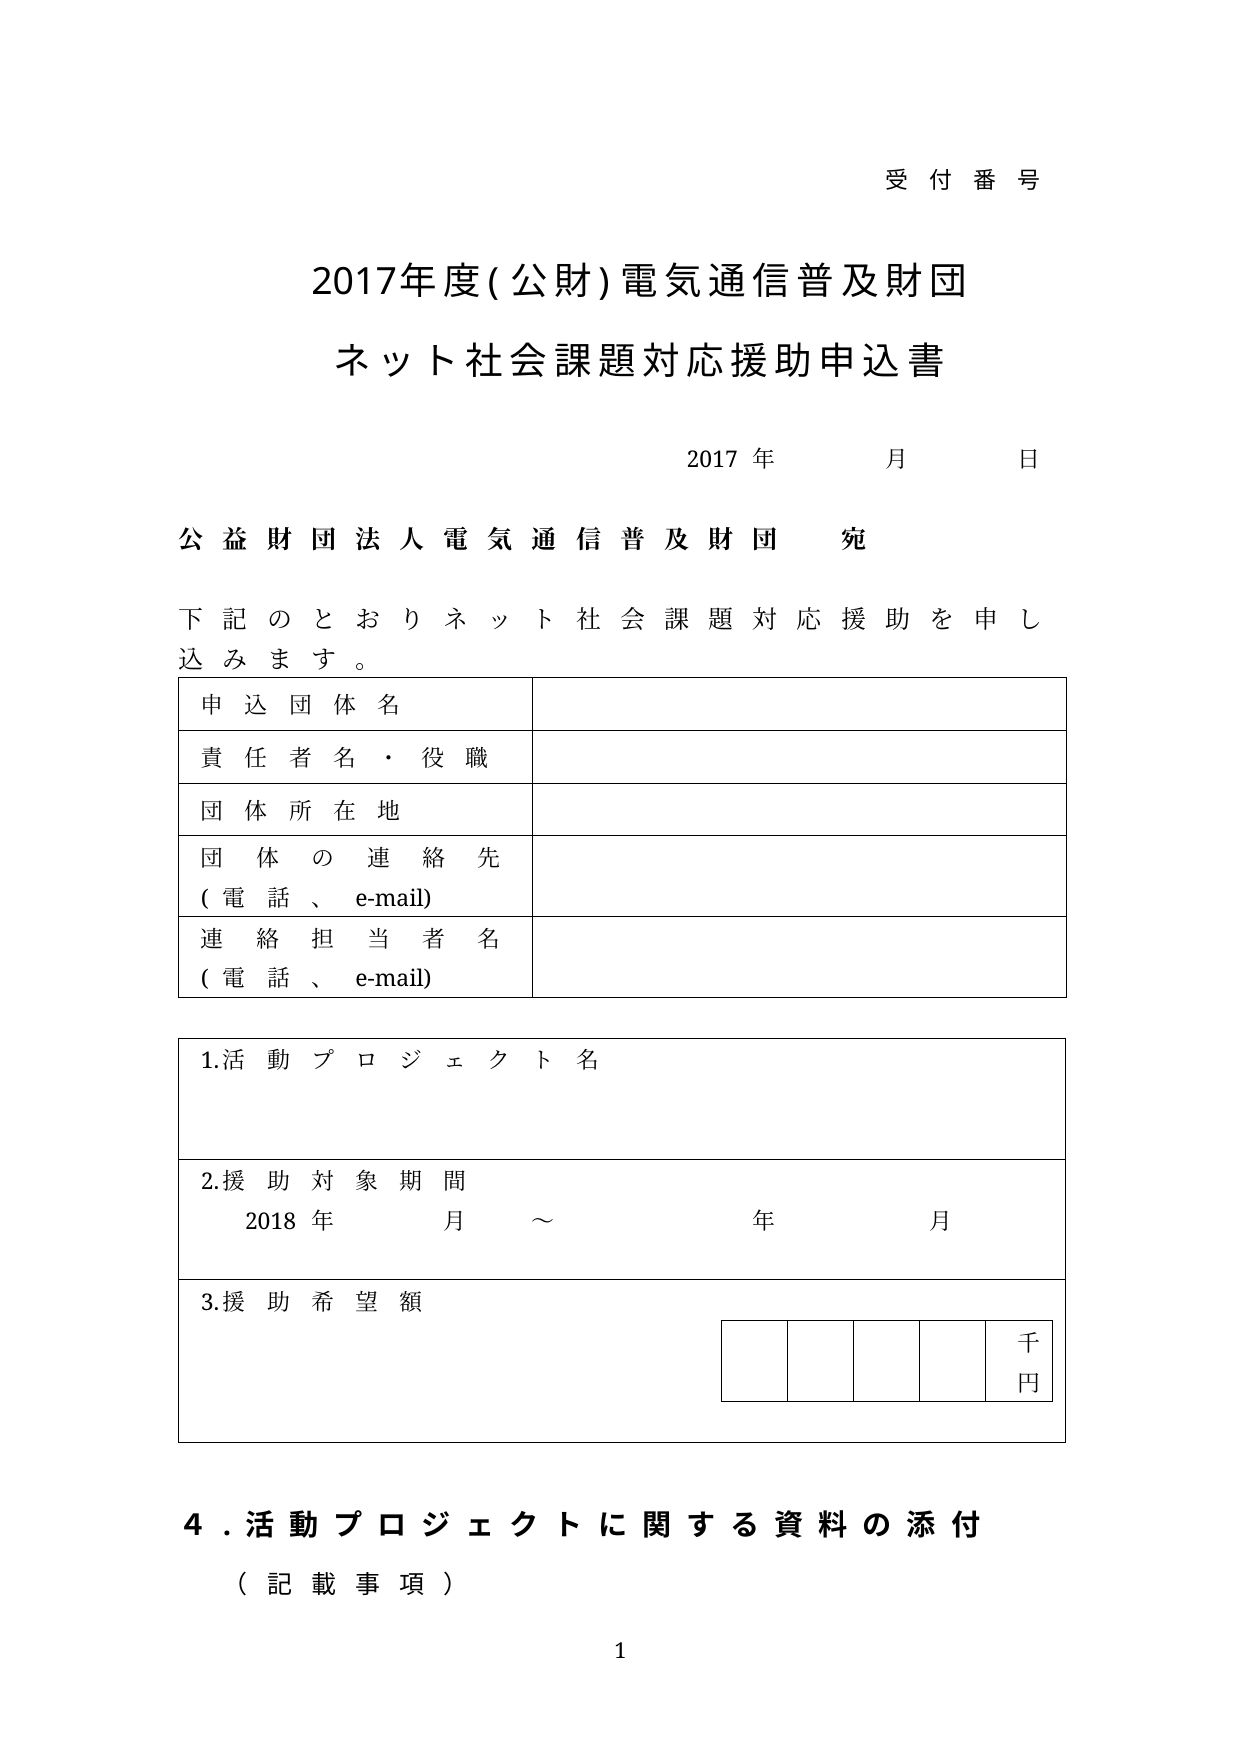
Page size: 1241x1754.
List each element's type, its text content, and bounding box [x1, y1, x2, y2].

table_cell 3.援助希望額 [179, 1280, 1065, 1442]
text （記載事項） [178, 1563, 1062, 1603]
table_cell 2.援助対象期間 2018年 月 ～ 年 月 [179, 1160, 1065, 1279]
table_cell 団体の連絡先(電話、e-mail) [179, 836, 532, 916]
text 下記のとおりネット社会課題対応援助を申し込みます。 [178, 597, 1062, 677]
table_header [533, 678, 1066, 730]
text ネット社会課題対応援助申込書 [178, 318, 1062, 398]
table_cell 団体所在地 [179, 784, 532, 835]
text 2017年 月 日 [178, 438, 1062, 478]
text 受付番号 [178, 158, 1062, 198]
text 公益財団法人電気通信普及財団 宛 [178, 518, 1062, 557]
table_cell 責任者名・役職 [179, 731, 532, 783]
table_cell [533, 784, 1066, 835]
table_cell [533, 917, 1066, 997]
table_cell [533, 836, 1066, 916]
table_header 1.活動プロジェクト名 [179, 1039, 1065, 1159]
table_cell 連絡担当者名(電話、e-mail) [179, 917, 532, 997]
text ４.活動プロジェクトに関する資料の添付 [178, 1483, 1062, 1563]
text 2017年度(公財)電気通信普及財団 [178, 238, 1062, 318]
table_header 申込団体名 [179, 678, 532, 730]
table_cell [533, 731, 1066, 783]
